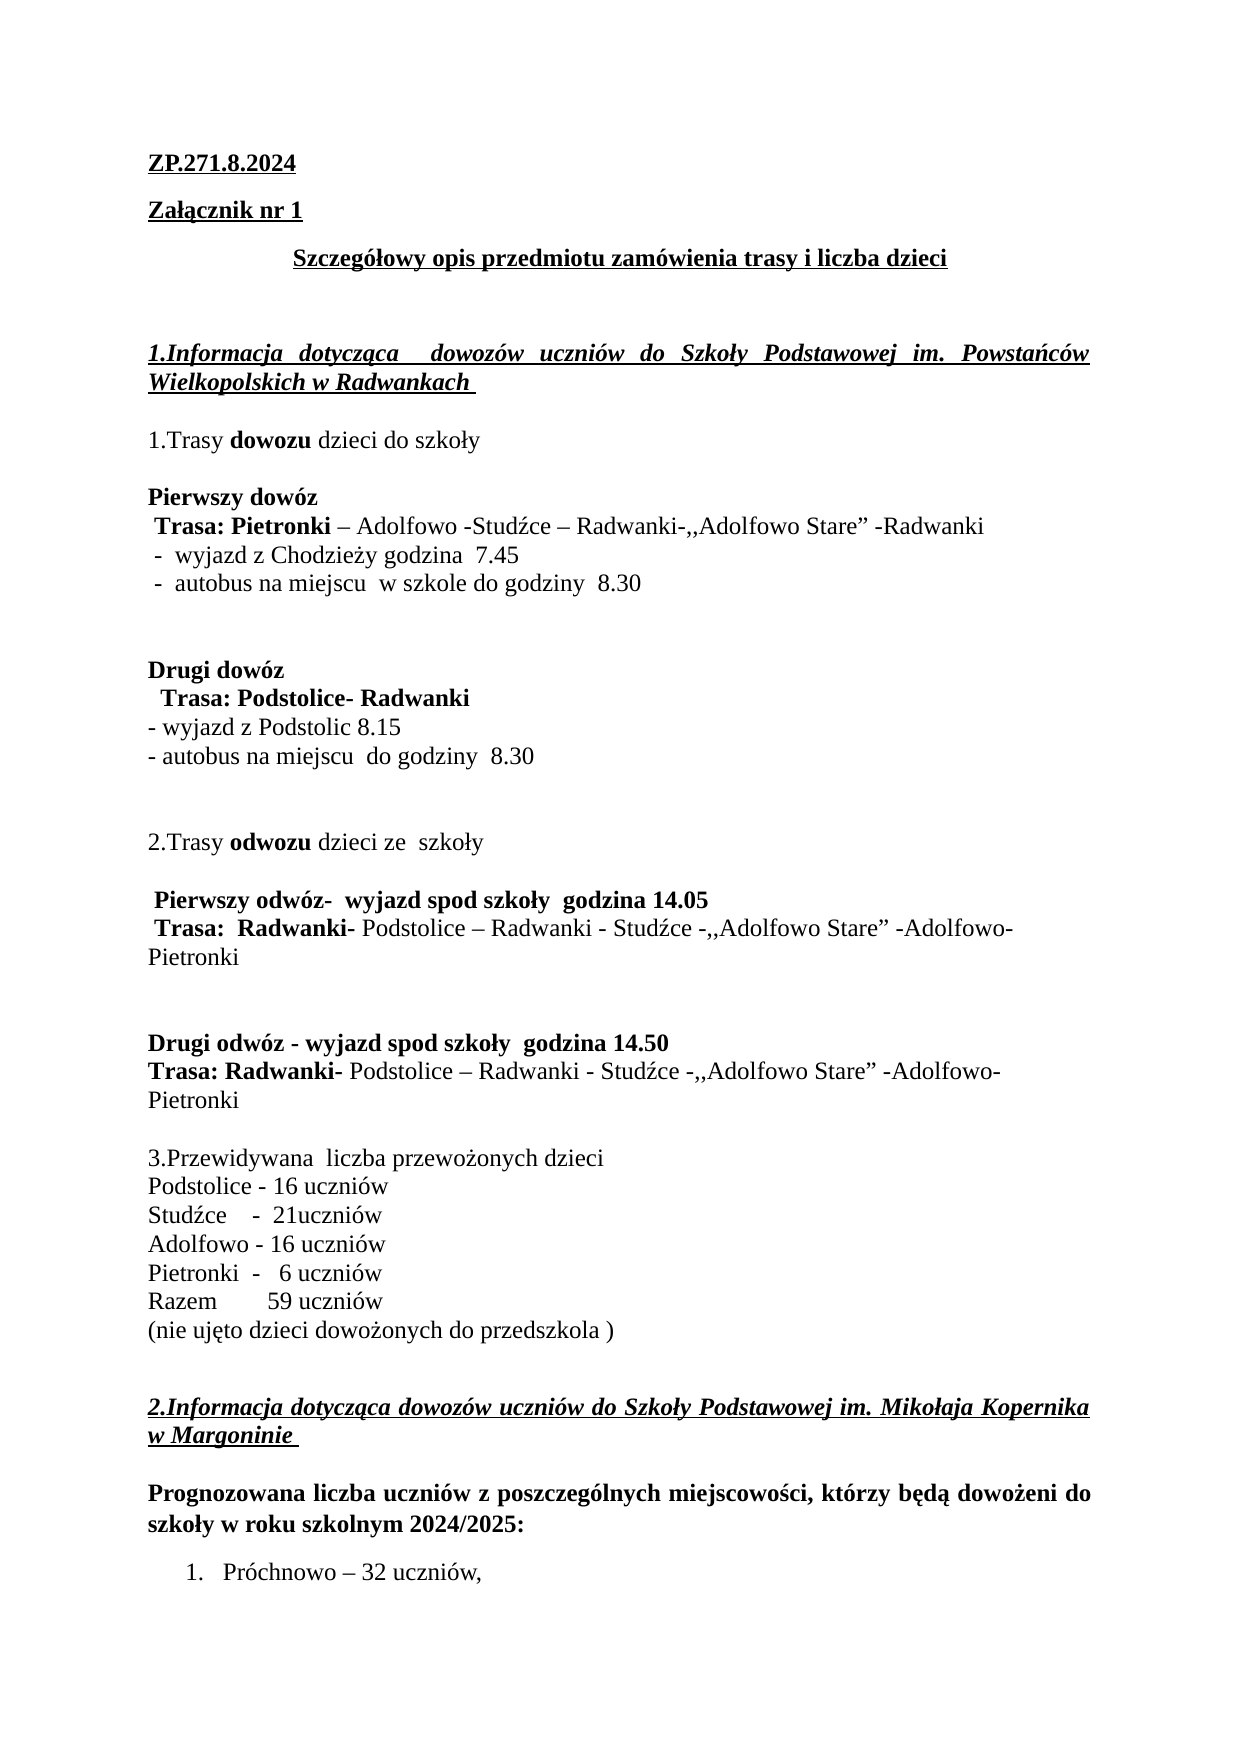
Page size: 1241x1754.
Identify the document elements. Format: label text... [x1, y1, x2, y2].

text Trasa: Pietronki – Adolfowo -Studźce – Radwanki-,,Adolfowo Stare” -Radwanki [148, 511, 1093, 540]
text Razem 59 uczniów [148, 1286, 1093, 1315]
text Załącznik nr 1 [148, 195, 1093, 224]
text - wyjazd z Chodzieży godzina 7.45 [148, 540, 1093, 568]
text Szczegółowy opis przedmiotu zamówienia trasy i liczba dzieci [148, 243, 1093, 272]
text Studźce - 21uczniów [148, 1200, 1093, 1229]
text Drugi dowóz [148, 655, 1093, 683]
text Trasa: Radwanki- Podstolice – Radwanki - Studźce -,,Adolfowo Stare” -Adolfowo- Pietronki [148, 1056, 1093, 1114]
text 3.Przewidywana liczba przewożonych dzieci [148, 1143, 1093, 1171]
text 2.Trasy odwozu dzieci ze szkoły [148, 827, 1093, 856]
text 1.Trasy dowozu dzieci do szkoły [148, 425, 1093, 453]
text Drugi odwóz - wyjazd spod szkoły godzina 14.50 [148, 1028, 1093, 1056]
text Pietronki - 6 uczniów [148, 1258, 1093, 1286]
text (nie ujęto dzieci dowożonych do przedszkola ) [148, 1315, 1093, 1344]
text 2.Informacja dotycząca dowozów uczniów do Szkoły Podstawowej im. Mikołaja Kopernika w Margoninie [148, 1392, 1093, 1449]
text Pierwszy odwóz- wyjazd spod szkoły godzina 14.05 [148, 885, 1093, 913]
text - wyjazd z Podstolic 8.15 [148, 712, 1093, 741]
text Trasa: Podstolice- Radwanki [148, 683, 1093, 712]
text Trasa: Radwanki- Podstolice – Radwanki - Studźce -,,Adolfowo Stare” -Adolfowo- Pietronki [148, 913, 1093, 971]
text - autobus na miejscu do godziny 8.30 [148, 741, 1093, 770]
text Prognozowana liczba uczniów z poszczególnych miejscowości, którzy będą dowożeni do szkoły w roku szkolnym 2024/2025: [148, 1478, 1093, 1538]
text Adolfowo - 16 uczniów [148, 1229, 1093, 1258]
text Podstolice - 16 uczniów [148, 1171, 1093, 1200]
text ZP.271.8.2024 [148, 148, 1093, 176]
text 1.Informacja dotycząca dowozów uczniów do Szkoły Podstawowej im. Powstańców Wielkopolskich w Radwankach [148, 338, 1093, 396]
list Próchnowo – 32 uczniów, [185, 1557, 1093, 1585]
text Pierwszy dowóz [148, 482, 1093, 511]
text - autobus na miejscu w szkole do godziny 8.30 [148, 568, 1093, 597]
